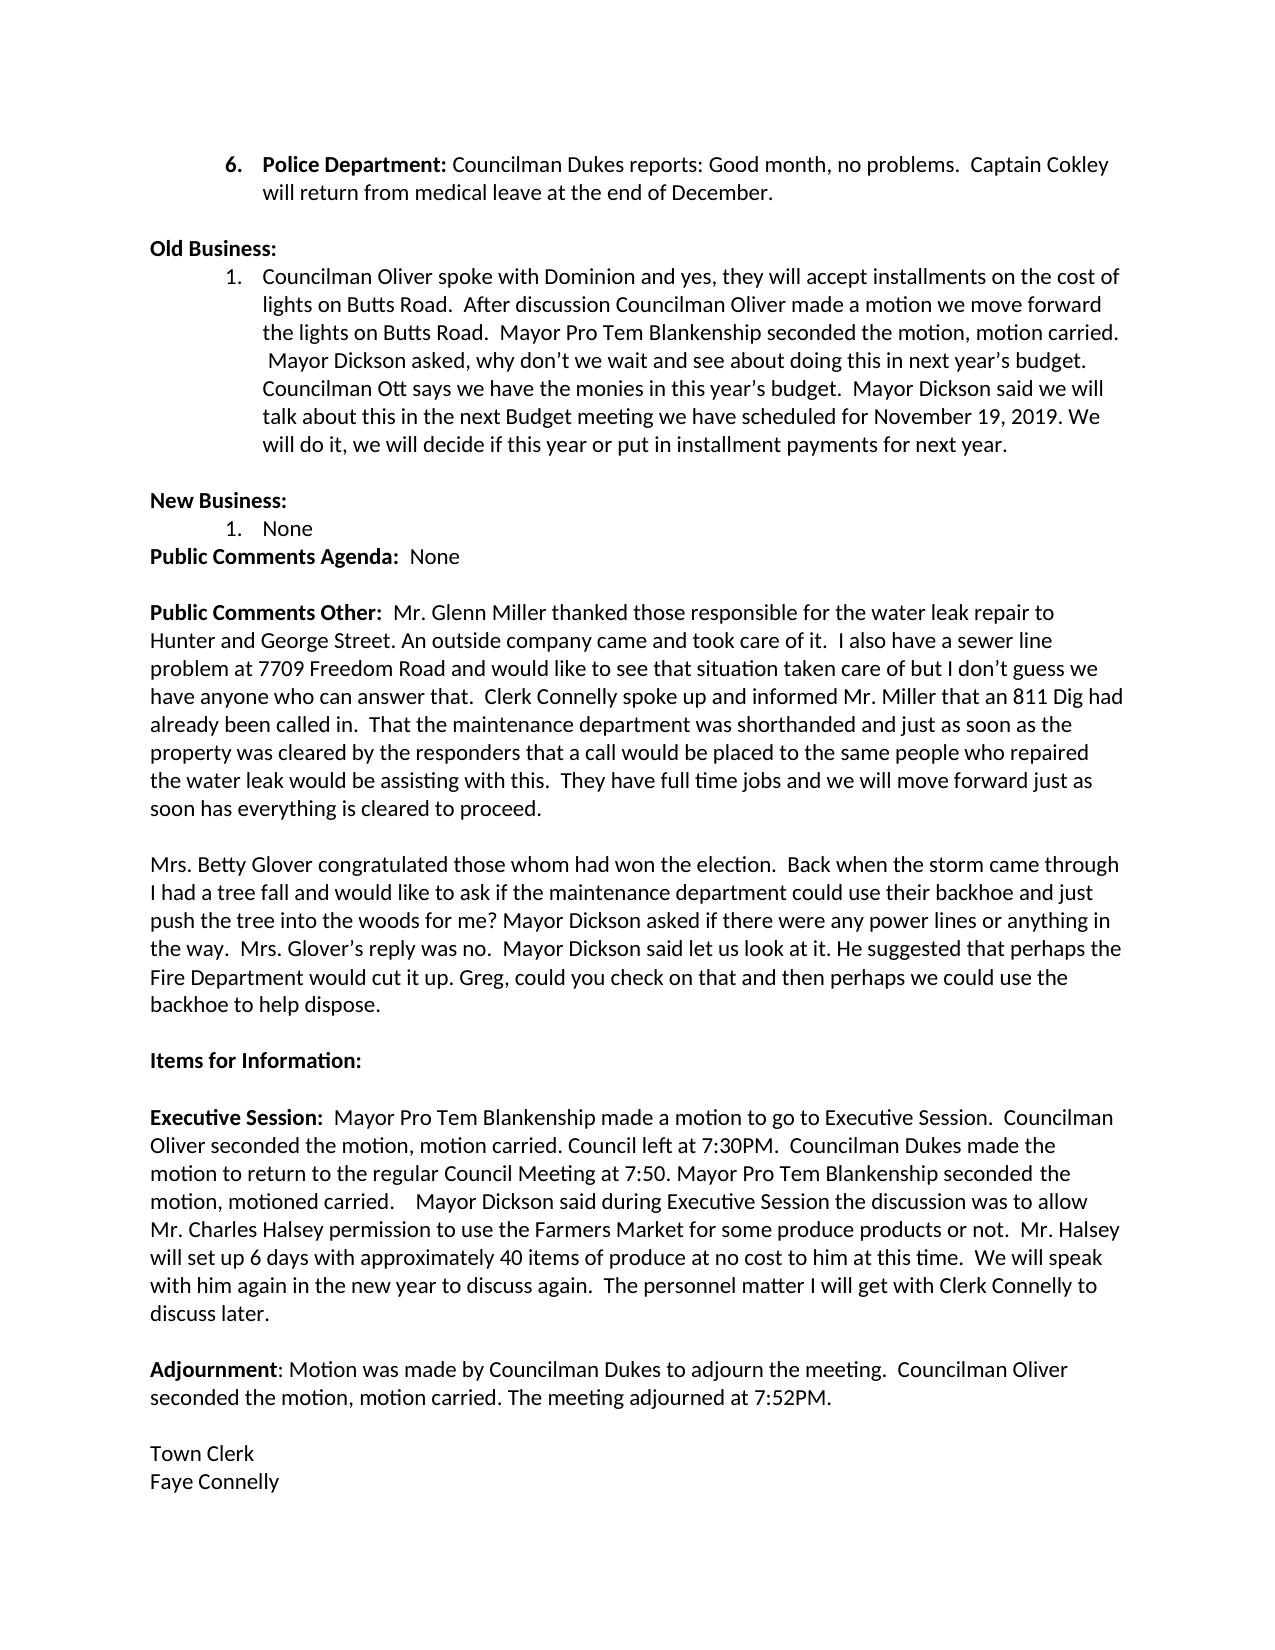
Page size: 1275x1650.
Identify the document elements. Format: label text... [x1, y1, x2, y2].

text New Business: [150, 486, 1125, 514]
text Adjournment: Motion was made by Councilman Dukes to adjourn the meeting. Councilman Oliver seconded the motion, motion carried. The meeting adjourned at 7:52PM. [150, 1355, 1125, 1411]
text Mrs. Betty Glover congratulated those whom had won the election. Back when the storm came through I had a tree fall and would like to ask if the maintenance department could use their backhoe and just push the tree into the woods for me? Mayor Dickson asked if there were any power lines or anything in the way. Mrs. Glover’s reply was no. Mayor Dickson said let us look at it. He suggested that perhaps the Fire Department would cut it up. Greg, could you check on that and then perhaps we could use the backhoe to help dispose. [150, 851, 1125, 1019]
text Items for Information: [150, 1047, 1125, 1075]
text Faye Connelly [150, 1467, 1125, 1495]
list None [225, 514, 1125, 542]
text Town Clerk [150, 1439, 1125, 1467]
text Public Comments Agenda: None [150, 542, 1125, 570]
text Mayor Dickson asked, why don’t we wait and see about doing this in next year’s budget. Councilman Ott says we have the monies in this year’s budget. Mayor Dickson said we will talk about this in the next Budget meeting we have scheduled for November 19, 2019. We will do it, we will decide if this year or put in installment payments for next year. [262, 346, 1125, 458]
list Police Department: Councilman Dukes reports: Good month, no problems. Captain Cokley will return from medical leave at the end of December. [225, 150, 1125, 206]
text Old Business: [150, 234, 1125, 262]
list Councilman Oliver spoke with Dominion and yes, they will accept installments on the cost of lights on Butts Road. After discussion Councilman Oliver made a motion we move forward the lights on Butts Road. Mayor Pro Tem Blankenship seconded the motion, motion carried. [225, 262, 1125, 346]
text Executive Session: Mayor Pro Tem Blankenship made a motion to go to Executive Session. Councilman Oliver seconded the motion, motion carried. Council left at 7:30PM. Councilman Dukes made the motion to return to the regular Council Meeting at 7:50. Mayor Pro Tem Blankenship seconded the motion, motioned carried. Mayor Dickson said during Executive Session the discussion was to allow Mr. Charles Halsey permission to use the Farmers Market for some produce products or not. Mr. Halsey will set up 6 days with approximately 40 items of produce at no cost to him at this time. We will speak with him again in the new year to discuss again. The personnel matter I will get with Clerk Connelly to discuss later. [150, 1103, 1125, 1327]
text Public Comments Other: Mr. Glenn Miller thanked those responsible for the water leak repair to Hunter and George Street. An outside company came and took care of it. I also have a sewer line problem at 7709 Freedom Road and would like to see that situation taken care of but I don’t guess we have anyone who can answer that. Clerk Connelly spoke up and informed Mr. Miller that an 811 Dig had already been called in. That the maintenance department was shorthanded and just as soon as the property was cleared by the responders that a call would be placed to the same people who repaired the water leak would be assisting with this. They have full time jobs and we will move forward just as soon has everything is cleared to proceed. [150, 598, 1125, 822]
